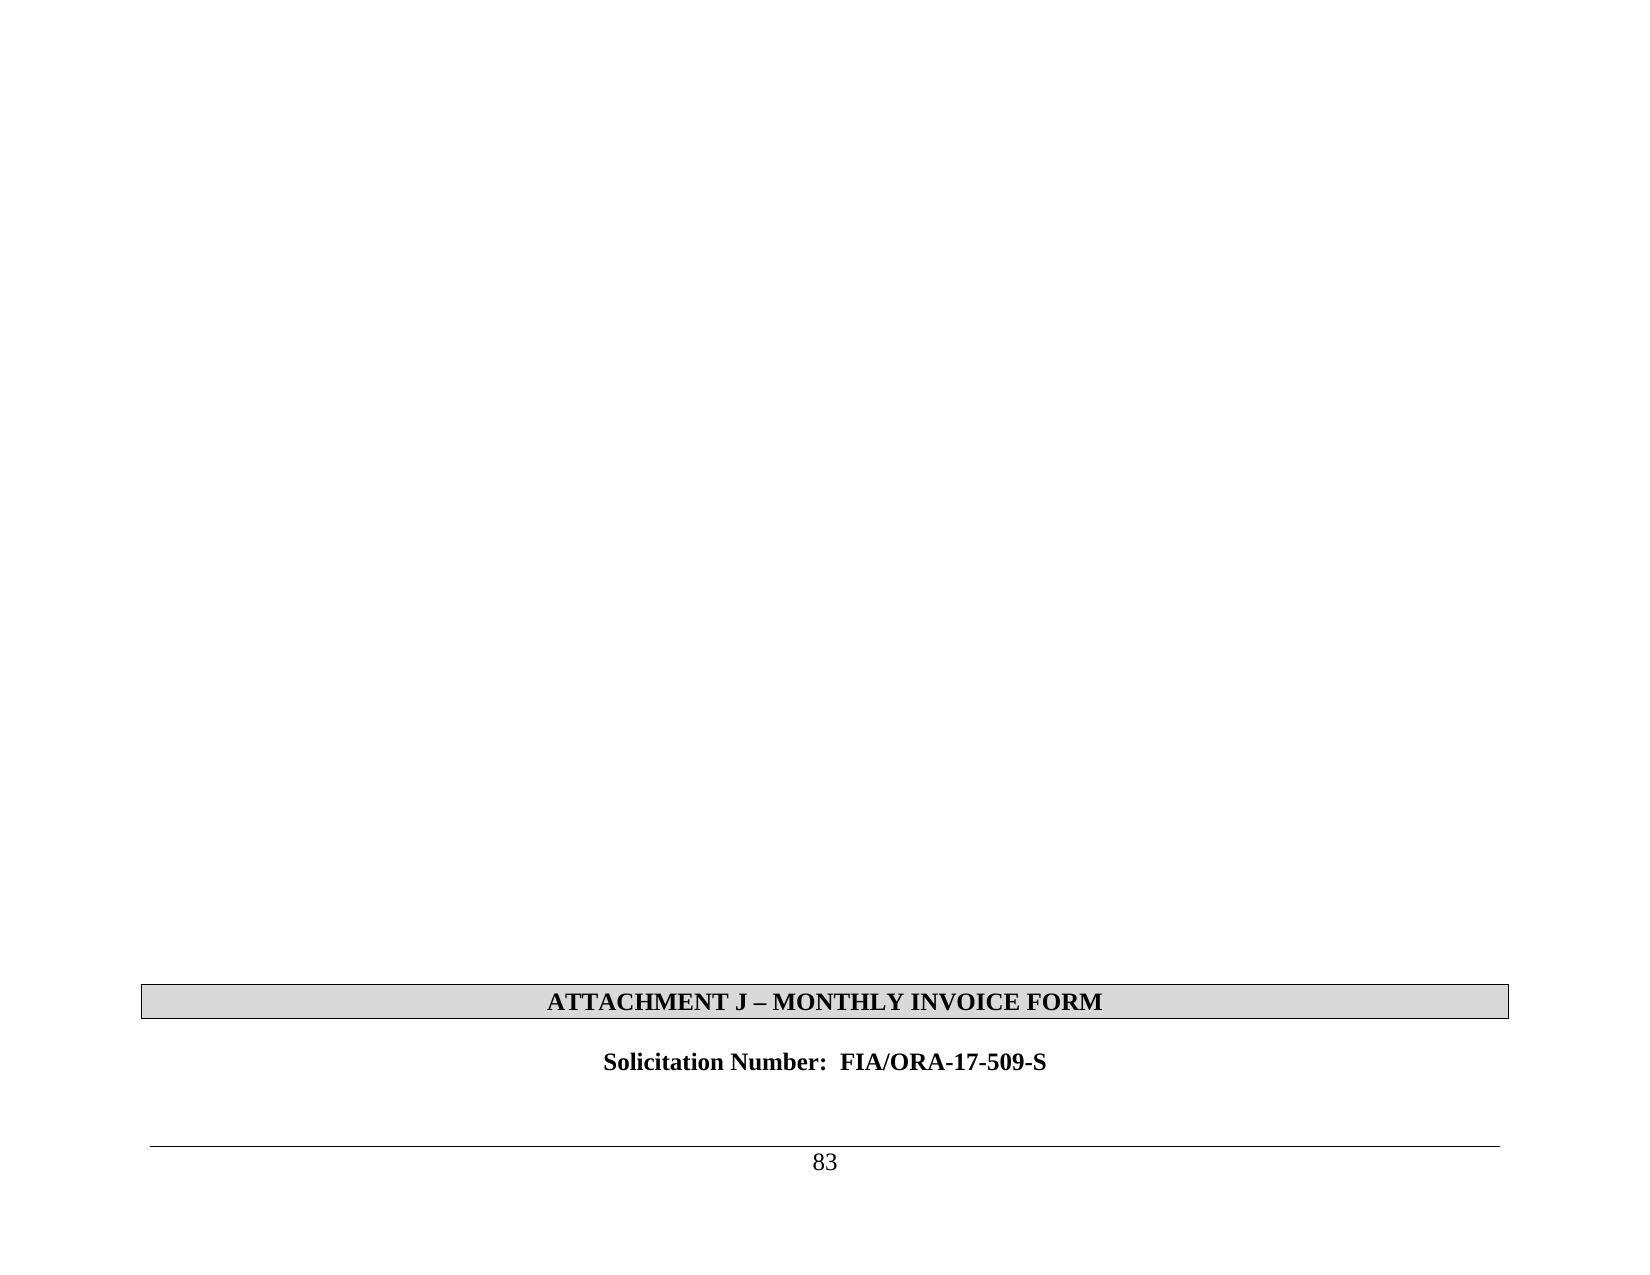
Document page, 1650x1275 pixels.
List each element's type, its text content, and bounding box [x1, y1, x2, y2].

subtitle ATTACHMENT J – MONTHLY INVOICE FORM [142, 985, 1508, 1018]
text Solicitation Number: FIA/ORA-17-509-S [150, 1047, 1500, 1076]
